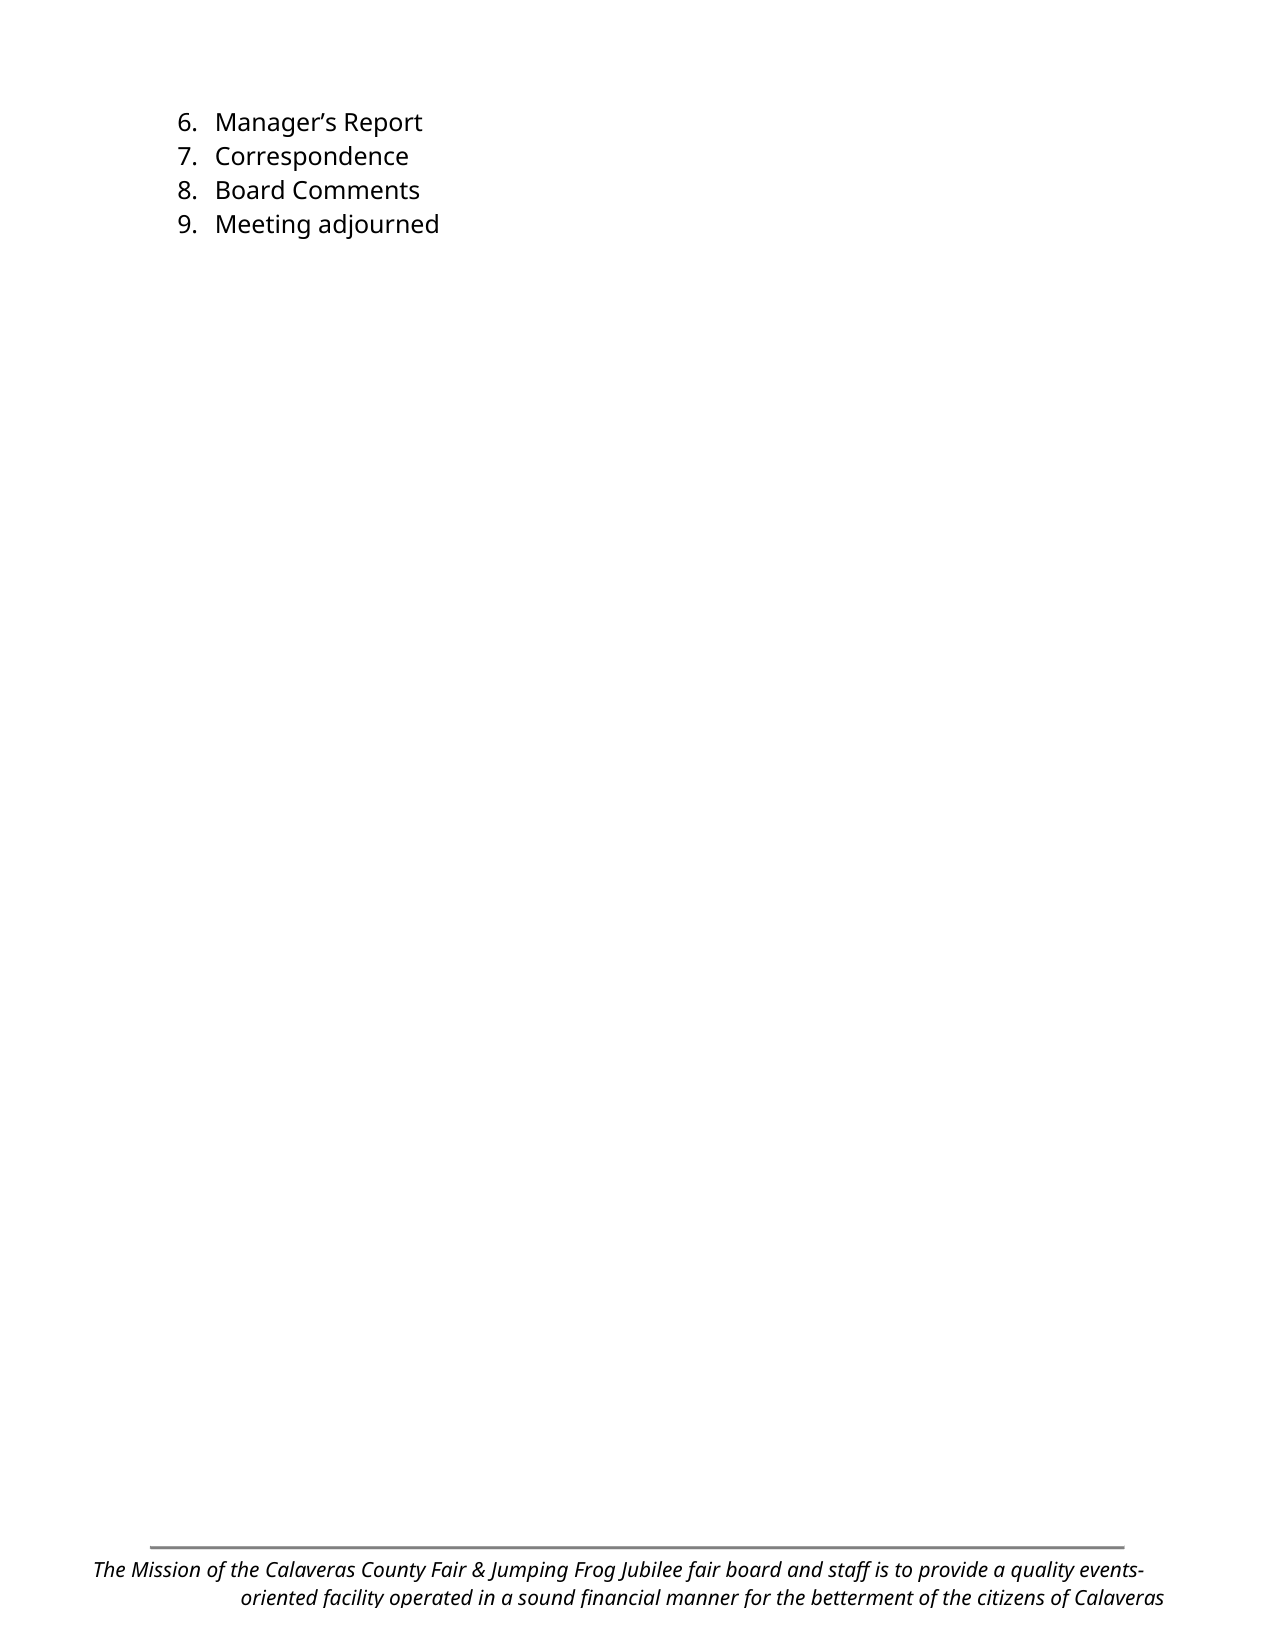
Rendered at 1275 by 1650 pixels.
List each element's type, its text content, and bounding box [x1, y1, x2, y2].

list Correspondence [177, 139, 1137, 173]
list Board Comments [177, 173, 1137, 207]
list Meeting adjourned [177, 207, 1137, 241]
list Manager’s Report [177, 105, 1137, 139]
